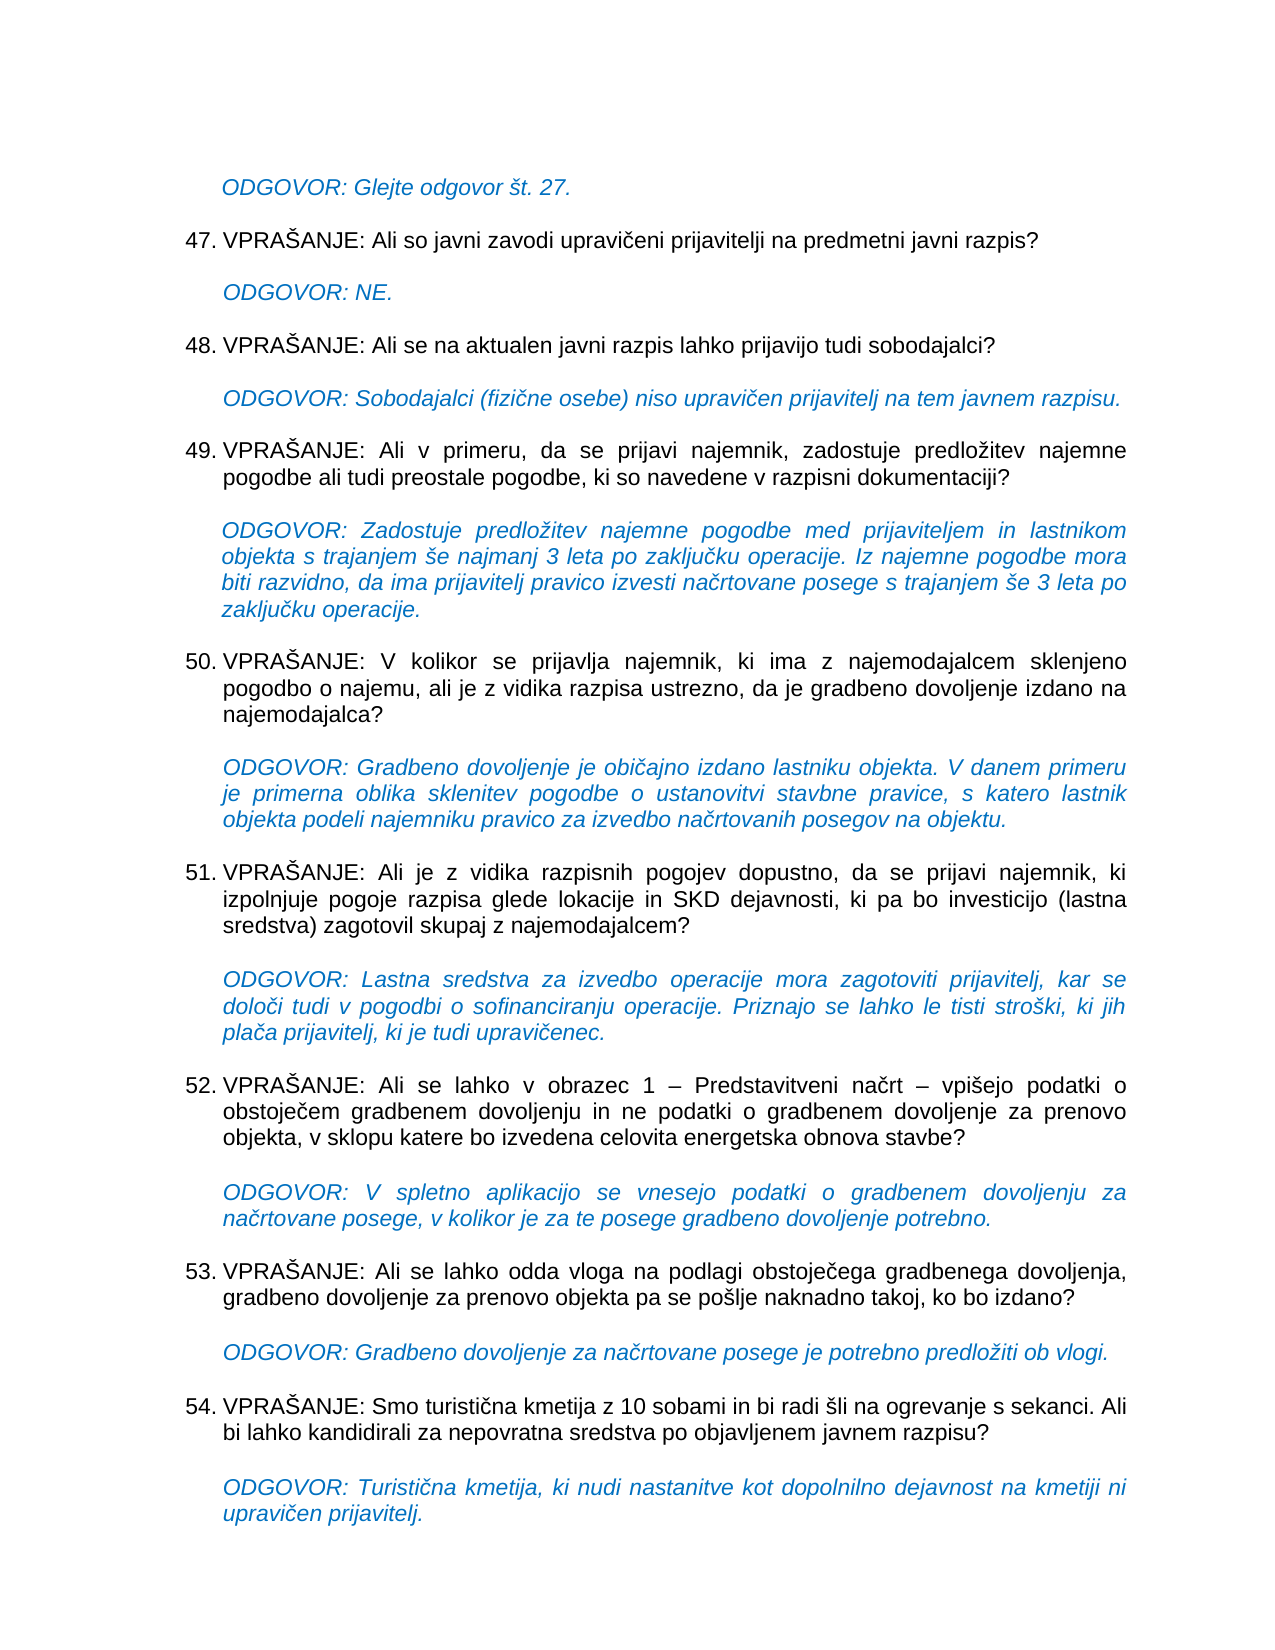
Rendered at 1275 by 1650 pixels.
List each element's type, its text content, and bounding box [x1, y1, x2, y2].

list ODGOVOR: Glejte odgovor št. 27. [221, 174, 1127, 200]
list VPRAŠANJE: Ali je z vidika razpisnih pogojev dopustno, da se prijavi najemnik, ki izpolnjuje pogoje razpisa glede lokacije in SKD dejavnosti, ki pa bo investicijo (lastna sredstva) zagotovil skupaj z najemodajalcem? [185, 859, 1127, 938]
list ODGOVOR: Zadostuje predložitev najemne pogodbe med prijaviteljem in lastnikom objekta s trajanjem še najmanj 3 leta po zaključku operacije. Iz najemne pogodbe mora biti razvidno, da ima prijavitelj pravico izvesti načrtovane posege s trajanjem še 3 leta po zaključku operacije. [221, 517, 1127, 622]
list ODGOVOR: Gradbeno dovoljenje za načrtovane posege je potrebno predložiti ob vlogi. [223, 1338, 1127, 1365]
list VPRAŠANJE: Smo turistična kmetija z 10 sobami in bi radi šli na ogrevanje s sekanci. Ali bi lahko kandidirali za nepovratna sredstva po objavljenem javnem razpisu? [185, 1393, 1127, 1446]
list ODGOVOR: NE. [223, 279, 1127, 306]
list ODGOVOR: Turistična kmetija, ki nudi nastanitve kot dopolnilno dejavnost na kmetiji ni upravičen prijavitelj. [223, 1474, 1127, 1526]
list VPRAŠANJE: Ali se lahko v obrazec 1 – Predstavitveni načrt – vpišejo podatki o obstoječem gradbenem dovoljenju in ne podatki o gradbenem dovoljenje za prenovo objekta, v sklopu katere bo izvedena celovita energetska obnova stavbe? [185, 1072, 1127, 1151]
list ODGOVOR: Sobodajalci (fizične osebe) niso upravičen prijavitelj na tem javnem razpisu. [223, 385, 1127, 411]
list VPRAŠANJE: Ali v primeru, da se prijavi najemnik, zadostuje predložitev najemne pogodbe ali tudi preostale pogodbe, ki so navedene v razpisni dokumentaciji? [185, 437, 1127, 490]
list ODGOVOR: V spletno aplikacijo se vnesejo podatki o gradbenem dovoljenju za načrtovane posege, v kolikor je za te posege gradbeno dovoljenje potrebno. [223, 1179, 1127, 1231]
list ODGOVOR: Lastna sredstva za izvedbo operacije mora zagotoviti prijavitelj, kar se določi tudi v pogodbi o sofinanciranju operacije. Priznajo se lahko le tisti stroški, ki jih plača prijavitelj, ki je tudi upravičenec. [223, 966, 1127, 1045]
list VPRAŠANJE: Ali so javni zavodi upravičeni prijavitelji na predmetni javni razpis? [185, 227, 1127, 253]
list ODGOVOR: Gradbeno dovoljenje je običajno izdano lastniku objekta. V danem primeru je primerna oblika sklenitev pogodbe o ustanovitvi stavbne pravice, s katero lastnik objekta podeli najemniku pravico za izvedbo načrtovanih posegov na objektu. [223, 754, 1127, 833]
list VPRAŠANJE: Ali se na aktualen javni razpis lahko prijavijo tudi sobodajalci? [185, 332, 1127, 358]
list VPRAŠANJE: Ali se lahko odda vloga na podlagi obstoječega gradbenega dovoljenja, gradbeno dovoljenje za prenovo objekta pa se pošlje naknadno takoj, ko bo izdano? [185, 1258, 1127, 1311]
list VPRAŠANJE: V kolikor se prijavlja najemnik, ki ima z najemodajalcem sklenjeno pogodbo o najemu, ali je z vidika razpisa ustrezno, da je gradbeno dovoljenje izdano na najemodajalca? [185, 648, 1127, 727]
